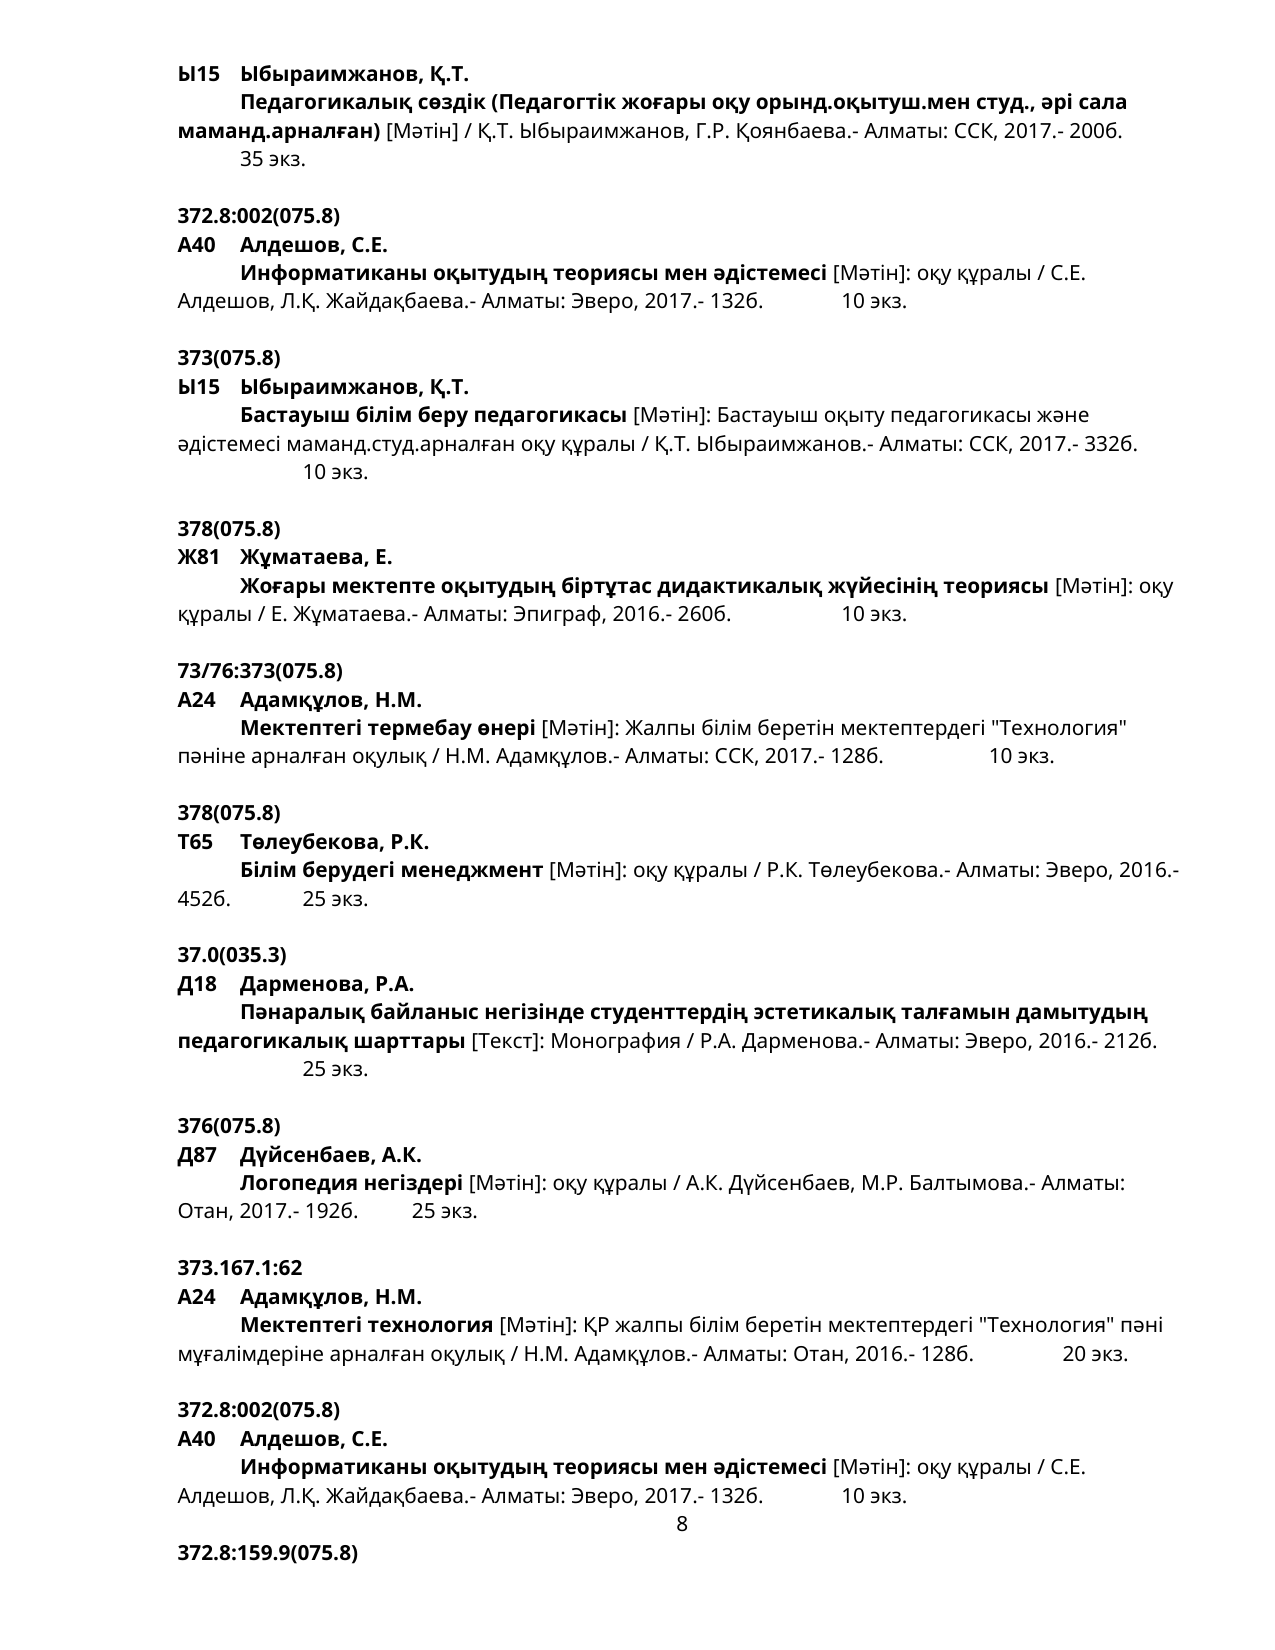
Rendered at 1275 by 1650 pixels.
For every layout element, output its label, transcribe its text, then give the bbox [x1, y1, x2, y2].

text 373.167.1:62 [177, 1253, 1186, 1282]
text А40 Алдешов, С.Е. [177, 1424, 1186, 1452]
text 37.0(035.3) [177, 941, 1186, 969]
text Бастауыш білім беру педагогикасы [Мәтін]: Бастауыш оқыту педагогикасы және әдістемесі маманд.студ.арналған оқу құралы / Қ.Т. Ыбыраимжанов.- Алматы: ССК, 2017.- 332б. 10 экз. [177, 400, 1186, 486]
text Мектептегі термебау өнері [Мәтін]: Жалпы білім беретін мектептердегі "Технология" пәніне арналған оқулық / Н.М. Адамқұлов.- Алматы: ССК, 2017.- 128б. 10 экз. [177, 713, 1186, 770]
text Пәнаралық байланыс негізінде студенттердің эстетикалық талғамын дамытудың педагогикалық шарттары [Текст]: Монография / Р.А. Дарменова.- Алматы: Эверо, 2016.- 212б. 25 экз. [177, 997, 1186, 1083]
text Д87 Дүйсенбаев, А.К. [177, 1140, 1186, 1168]
text Жоғары мектепте оқытудың біртұтас дидактикалық жүйесінің теориясы [Мәтін]: оқу құралы / Е. Жұматаева.- Алматы: Эпиграф, 2016.- 260б. 10 экз. [177, 571, 1186, 628]
text А40 Алдешов, С.Е. [177, 230, 1186, 258]
text 73/76:373(075.8) [177, 656, 1186, 685]
text А24 Адамқұлов, Н.М. [177, 685, 1186, 713]
text Білім берудегі менеджмент [Мәтін]: оқу құралы / Р.К. Төлеубекова.- Алматы: Эверо, 2016.- 452б. 25 экз. [177, 855, 1186, 912]
text Логопедия негіздері [Мәтін]: оқу құралы / А.К. Дүйсенбаев, М.Р. Балтымова.- Алматы: Отан, 2017.- 192б. 25 экз. [177, 1168, 1186, 1225]
text 376(075.8) [177, 1111, 1186, 1140]
text Ж81 Жұматаева, Е. [177, 542, 1186, 571]
text Информатиканы оқытудың теориясы мен әдістемесі [Мәтін]: оқу құралы / С.Е. Алдешов, Л.Қ. Жайдақбаева.- Алматы: Эверо, 2017.- 132б. 10 экз. [177, 1452, 1186, 1509]
text Т65 Төлеубекова, Р.К. [177, 827, 1186, 855]
text Ы15 Ыбыраимжанов, Қ.Т. [177, 372, 1186, 400]
text 373(075.8) [177, 343, 1186, 372]
text Ы15 Ыбыраимжанов, Қ.Т. [177, 59, 1186, 87]
text 372.8:002(075.8) [177, 1396, 1186, 1424]
text 378(075.8) [177, 798, 1186, 827]
text 8 [177, 1509, 1186, 1538]
text Педагогикалық сөздік (Педагогтік жоғары оқу орынд.оқытуш.мен студ., әрі сала маманд.арналған) [Мәтін] / Қ.Т. Ыбыраимжанов, Г.Р. Қоянбаева.- Алматы: ССК, 2017.- 200б. 35 экз. [177, 87, 1186, 173]
text 372.8:002(075.8) [177, 201, 1186, 230]
text А24 Адамқұлов, Н.М. [177, 1282, 1186, 1310]
text 372.8:159.9(075.8) [177, 1538, 1186, 1566]
text Мектептегі технология [Мәтін]: ҚР жалпы білім беретін мектептердегі "Технология" пәні мұғалімдеріне арналған оқулық / Н.М. Адамқұлов.- Алматы: Отан, 2016.- 128б. 20 экз. [177, 1310, 1186, 1367]
text 378(075.8) [177, 514, 1186, 542]
text Д18 Дарменова, Р.А. [177, 969, 1186, 997]
text Информатиканы оқытудың теориясы мен әдістемесі [Мәтін]: оқу құралы / С.Е. Алдешов, Л.Қ. Жайдақбаева.- Алматы: Эверо, 2017.- 132б. 10 экз. [177, 258, 1186, 315]
